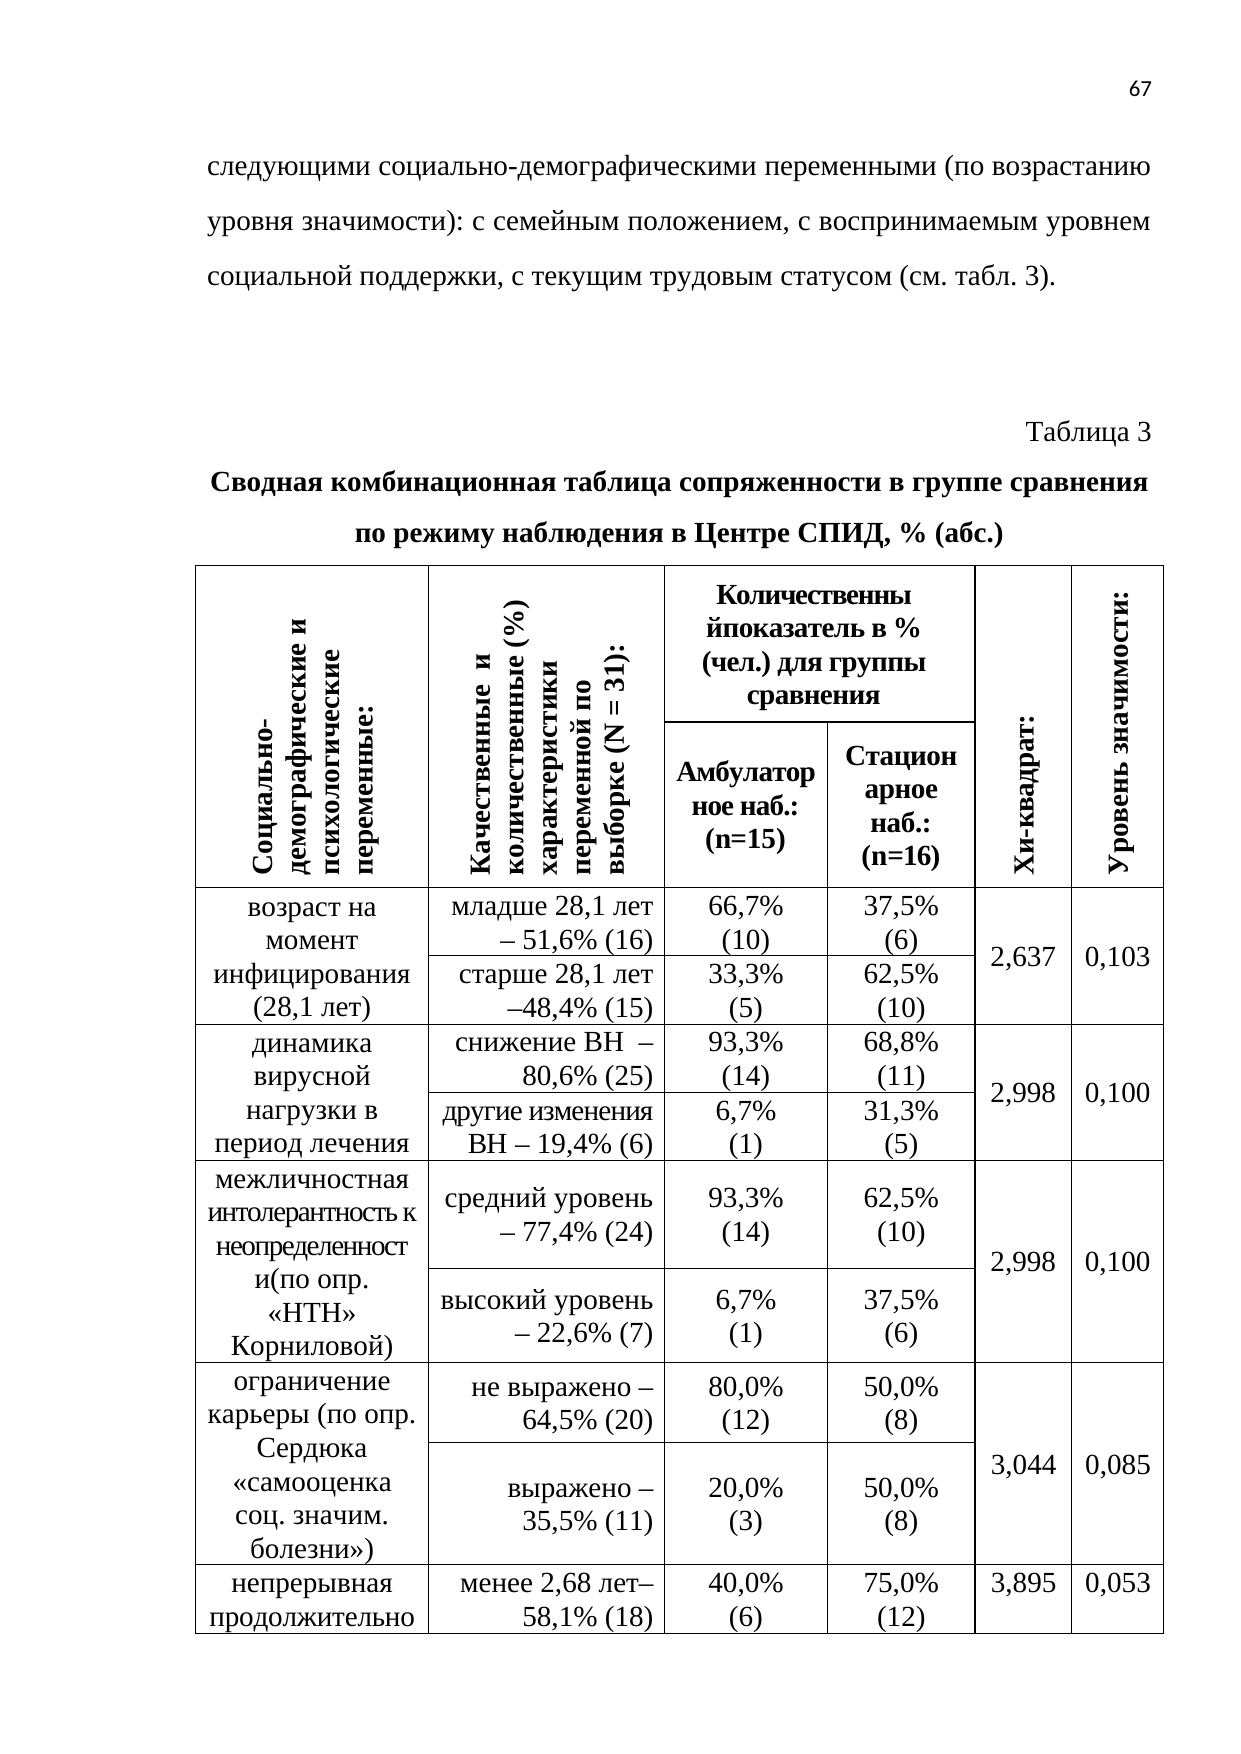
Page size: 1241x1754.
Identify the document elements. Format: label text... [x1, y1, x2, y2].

table_cell 31,3% (5) [828, 1093, 974, 1160]
table_cell межличностная интолерантность к неопределенности(по опр. «НТН» Корниловой) [196, 1161, 428, 1362]
table_header Качественные и количественные (%) характеристики переменной по выборке (N = 31): [429, 566, 664, 887]
table_cell другие изменения ВН – 19,4% (6) [429, 1093, 664, 1160]
table_cell снижение ВН – 80,6% (25) [429, 1025, 664, 1092]
table_header Количественныйпоказатель в % (чел.) для группы сравнения [665, 566, 974, 721]
table_cell не выражено – 64,5% (20) [429, 1363, 664, 1442]
table_cell 93,3% (14) [665, 1161, 827, 1268]
table_cell 68,8% (11) [828, 1025, 974, 1092]
table_cell Стационарное наб.: (n=16) [828, 723, 974, 887]
table_cell 0,103 [1072, 888, 1163, 1023]
table_cell 0,100 [1072, 1161, 1163, 1362]
table_cell возраст на момент инфицирования (28,1 лет) [196, 888, 428, 1023]
table_cell 62,5% (10) [828, 956, 974, 1023]
table_cell динамика вирусной нагрузки в период лечения [196, 1025, 428, 1160]
table_header Хи-квадрат: [976, 566, 1071, 887]
table_cell 2,998 [976, 1025, 1071, 1160]
table_header Социально-демографические и психологические переменные: [196, 566, 428, 887]
table_cell высокий уровень – 22,6% (7) [429, 1269, 664, 1362]
table_cell 0,053 [1072, 1565, 1163, 1632]
table_cell 2,637 [976, 888, 1071, 1023]
table_cell 93,3% (14) [665, 1025, 827, 1092]
table_cell старше 28,1 лет –48,4% (15) [429, 956, 664, 1023]
table_cell 50,0% (8) [828, 1443, 974, 1564]
table_cell Амбулаторное наб.: (n=15) [665, 723, 827, 887]
table_cell 0,085 [1072, 1363, 1163, 1564]
table_cell средний уровень – 77,4% (24) [429, 1161, 664, 1268]
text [207, 148, 1152, 292]
table_header Уровень значимости: [1072, 566, 1163, 887]
table_cell 0,100 [1072, 1025, 1163, 1160]
table_cell 75,0% (12) [828, 1565, 974, 1632]
table_cell выражено – 35,5% (11) [429, 1443, 664, 1564]
table_cell 33,3% (5) [665, 956, 827, 1023]
table_cell младше 28,1 лет – 51,6% (16) [429, 888, 664, 955]
table_cell 6,7% (1) [665, 1093, 827, 1160]
table_cell 62,5% (10) [828, 1161, 974, 1268]
table_cell 2,998 [976, 1161, 1071, 1362]
table_cell 20,0% (3) [665, 1443, 827, 1564]
text Сводная комбинационная таблица сопряженности в группе сравнения по режиму наблюдения в Центре СПИД, % (абс.) [207, 464, 1152, 548]
table_cell 80,0% (12) [665, 1363, 827, 1442]
table_cell 50,0% (8) [828, 1363, 974, 1442]
table_cell менее 2,68 лет– 58,1% (18) [429, 1565, 664, 1632]
table_cell 3,895 [976, 1565, 1071, 1632]
table_cell 37,5% (6) [828, 1269, 974, 1362]
table_cell 40,0% (6) [665, 1565, 827, 1632]
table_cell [196, 1565, 428, 1632]
table_cell 6,7% (1) [665, 1269, 827, 1362]
table_cell 37,5% (6) [828, 888, 974, 955]
table_cell ограничение карьеры (по опр. Сердюка «самооценка соц. значим. болезни») [196, 1363, 428, 1564]
text Таблица 3 [207, 414, 1152, 448]
table_cell 66,7% (10) [665, 888, 827, 955]
table_cell 3,044 [976, 1363, 1071, 1564]
